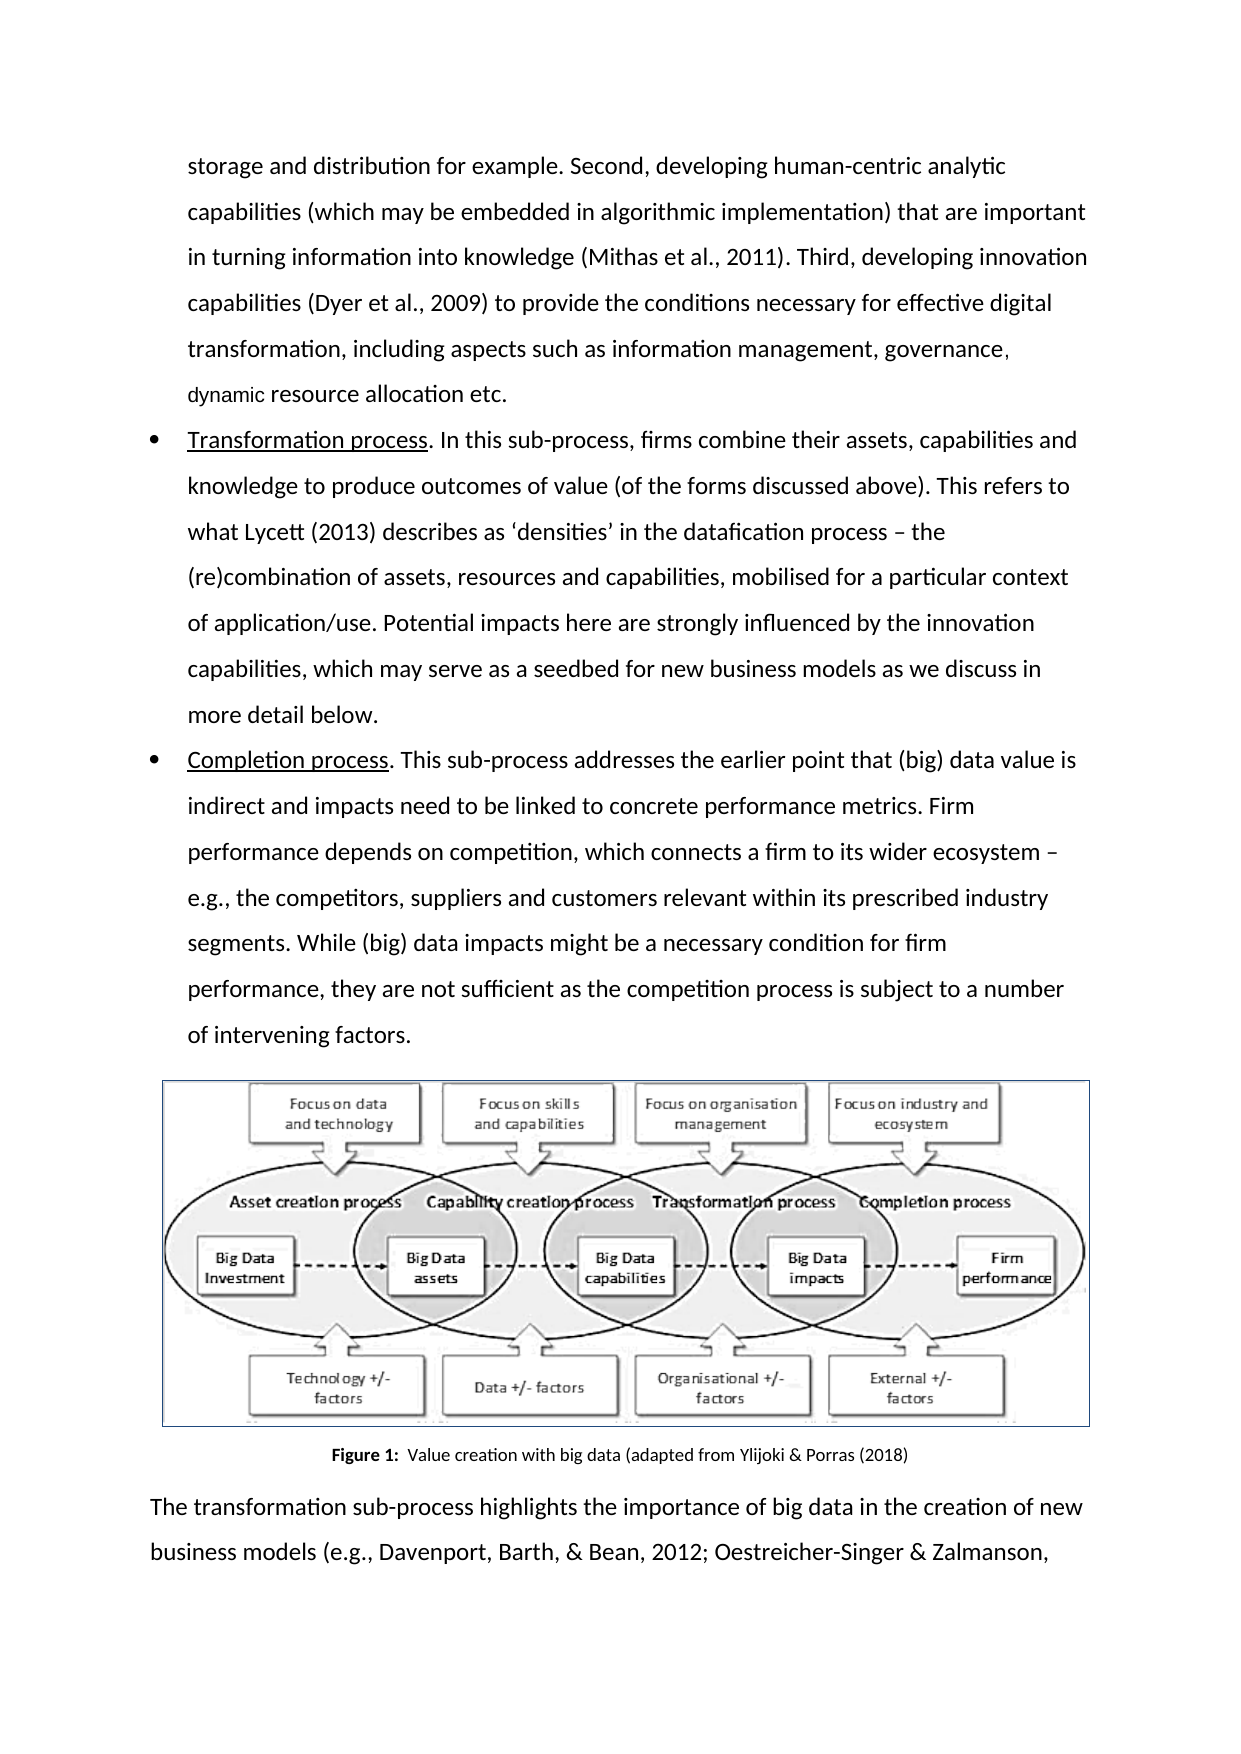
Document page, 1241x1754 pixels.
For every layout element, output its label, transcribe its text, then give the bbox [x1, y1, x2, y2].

table_header [159, 1077, 1081, 1430]
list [150, 150, 1090, 409]
list Transformation process. In this sub-process, firms combine their assets, capabilities and knowledge to produce outcomes of value (of the forms discussed above). This refers to what Lycett (2013) describes as ‘densities’ in the datafication process – the (re)combination of assets, resources and capabilities, mobilised for a particular context of application/use. Potential impacts here are strongly influenced by the innovation capabilities, which may serve as a seedbed for new business models as we discuss in more detail below. [150, 424, 1090, 729]
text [150, 1491, 1090, 1567]
list Completion process. This sub-process addresses the earlier point that (big) data value is indirect and impacts need to be linked to concrete performance metrics. Firm performance depends on competition, which connects a firm to its wider ecosystem – e.g., the competitors, suppliers and customers relevant within its prescribed industry segments. While (big) data impacts might be a necessary condition for firm performance, they are not sufficient as the competition process is subject to a number of intervening factors. [150, 744, 1090, 1049]
text Figure 1: Value creation with big data (adapted from Ylijoki & Porras (2018) [150, 1443, 1090, 1466]
picture [163, 1081, 1089, 1426]
